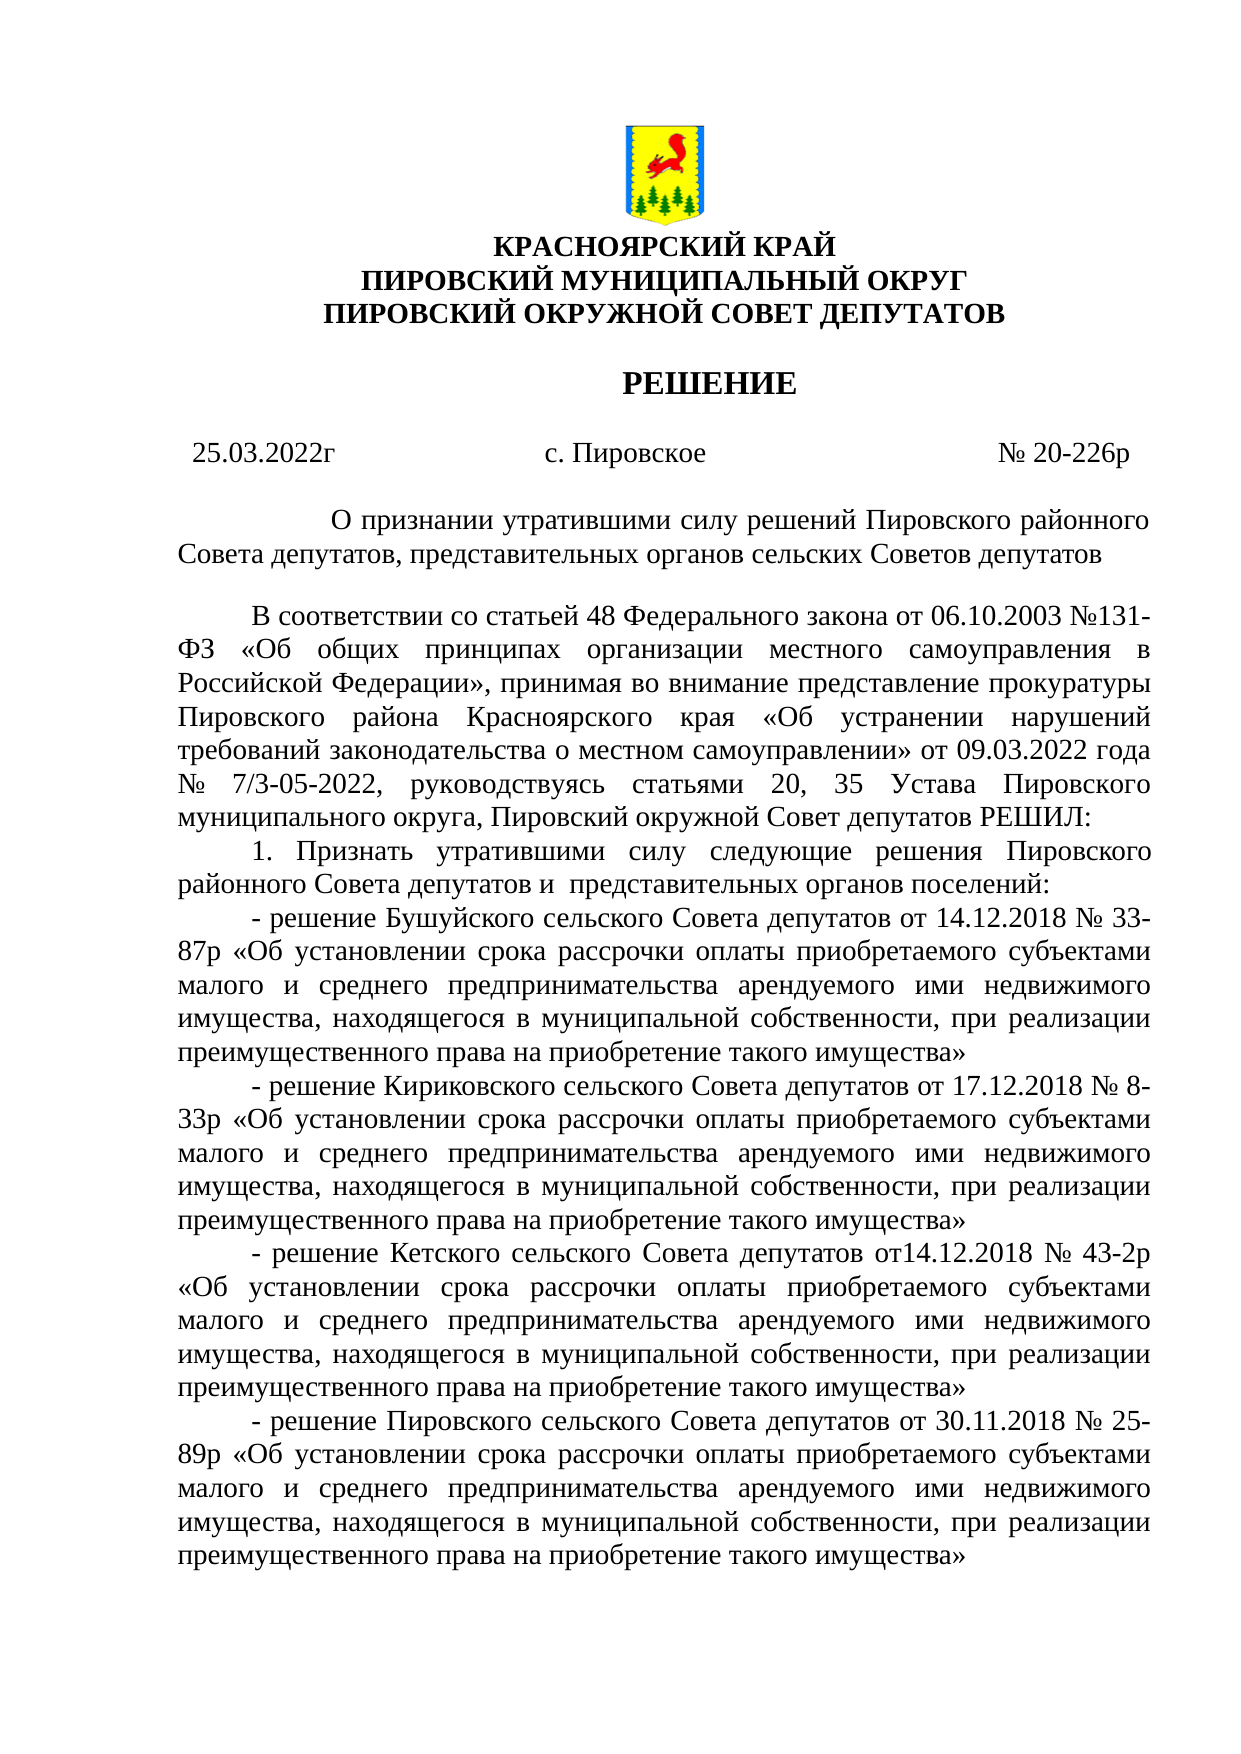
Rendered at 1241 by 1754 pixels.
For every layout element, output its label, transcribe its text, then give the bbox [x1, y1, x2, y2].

text - решение Кириковского сельского Совета депутатов от 17.12.2018 № 8-33р «Об установлении срока рассрочки оплаты приобретаемого субъектами малого и среднего предпринимательства арендуемого ими недвижимого имущества, находящегося в муниципальной собственности, при реализации преимущественного права на приобретение такого имущества» [177, 1068, 1152, 1235]
text - решение Кетского сельского Совета депутатов от14.12.2018 № 43-2р «Об установлении срока рассрочки оплаты приобретаемого субъектами малого и среднего предпринимательства арендуемого ими недвижимого имущества, находящегося в муниципальной собственности, при реализации преимущественного права на приобретение такого имущества» [177, 1235, 1152, 1403]
text В соответствии со статьей 48 Федерального закона от 06.10.2003 №131-ФЗ «Об общих принципах организации местного самоуправления в Российской Федерации», принимая во внимание представление прокуратуры Пировского района Красноярского края «Об устранении нарушений требований законодательства о местном самоуправлении» от 09.03.2022 года № 7/3-05-2022, руководствуясь статьями 20, 35 Устава Пировского муниципального округа, Пировский окружной Совет депутатов РЕШИЛ: [177, 598, 1152, 833]
text 25.03.2022г с. Пировское № 20-226р [177, 435, 1152, 469]
text 1. Признать утратившими силу следующие решения Пировского районного Совета депутатов и представительных органов поселений: [177, 833, 1152, 900]
text КРАСНОЯРСКИЙ КРАЙ [177, 229, 1152, 263]
text - решение Пировского сельского Совета депутатов от 30.11.2018 № 25-89р «Об установлении срока рассрочки оплаты приобретаемого субъектами малого и среднего предпринимательства арендуемого ими недвижимого имущества, находящегося в муниципальной собственности, при реализации преимущественного права на приобретение такого имущества» [177, 1403, 1152, 1571]
text О признании утратившими силу решений Пировского районного Совета депутатов, представительных органов сельских Советов депутатов [177, 502, 1152, 569]
text РЕШЕНИЕ [177, 363, 1152, 402]
text - решение Бушуйского сельского Совета депутатов от 14.12.2018 № 33-87р «Об установлении срока рассрочки оплаты приобретаемого субъектами малого и среднего предпринимательства арендуемого ими недвижимого имущества, находящегося в муниципальной собственности, при реализации преимущественного права на приобретение такого имущества» [177, 900, 1152, 1068]
picture [621, 118, 708, 229]
text ПИРОВСКИЙ МУНИЦИПАЛЬНЫЙ ОКРУГ [177, 263, 1152, 296]
text ПИРОВСКИЙ ОКРУЖНОЙ СОВЕТ ДЕПУТАТОВ [177, 296, 1152, 330]
